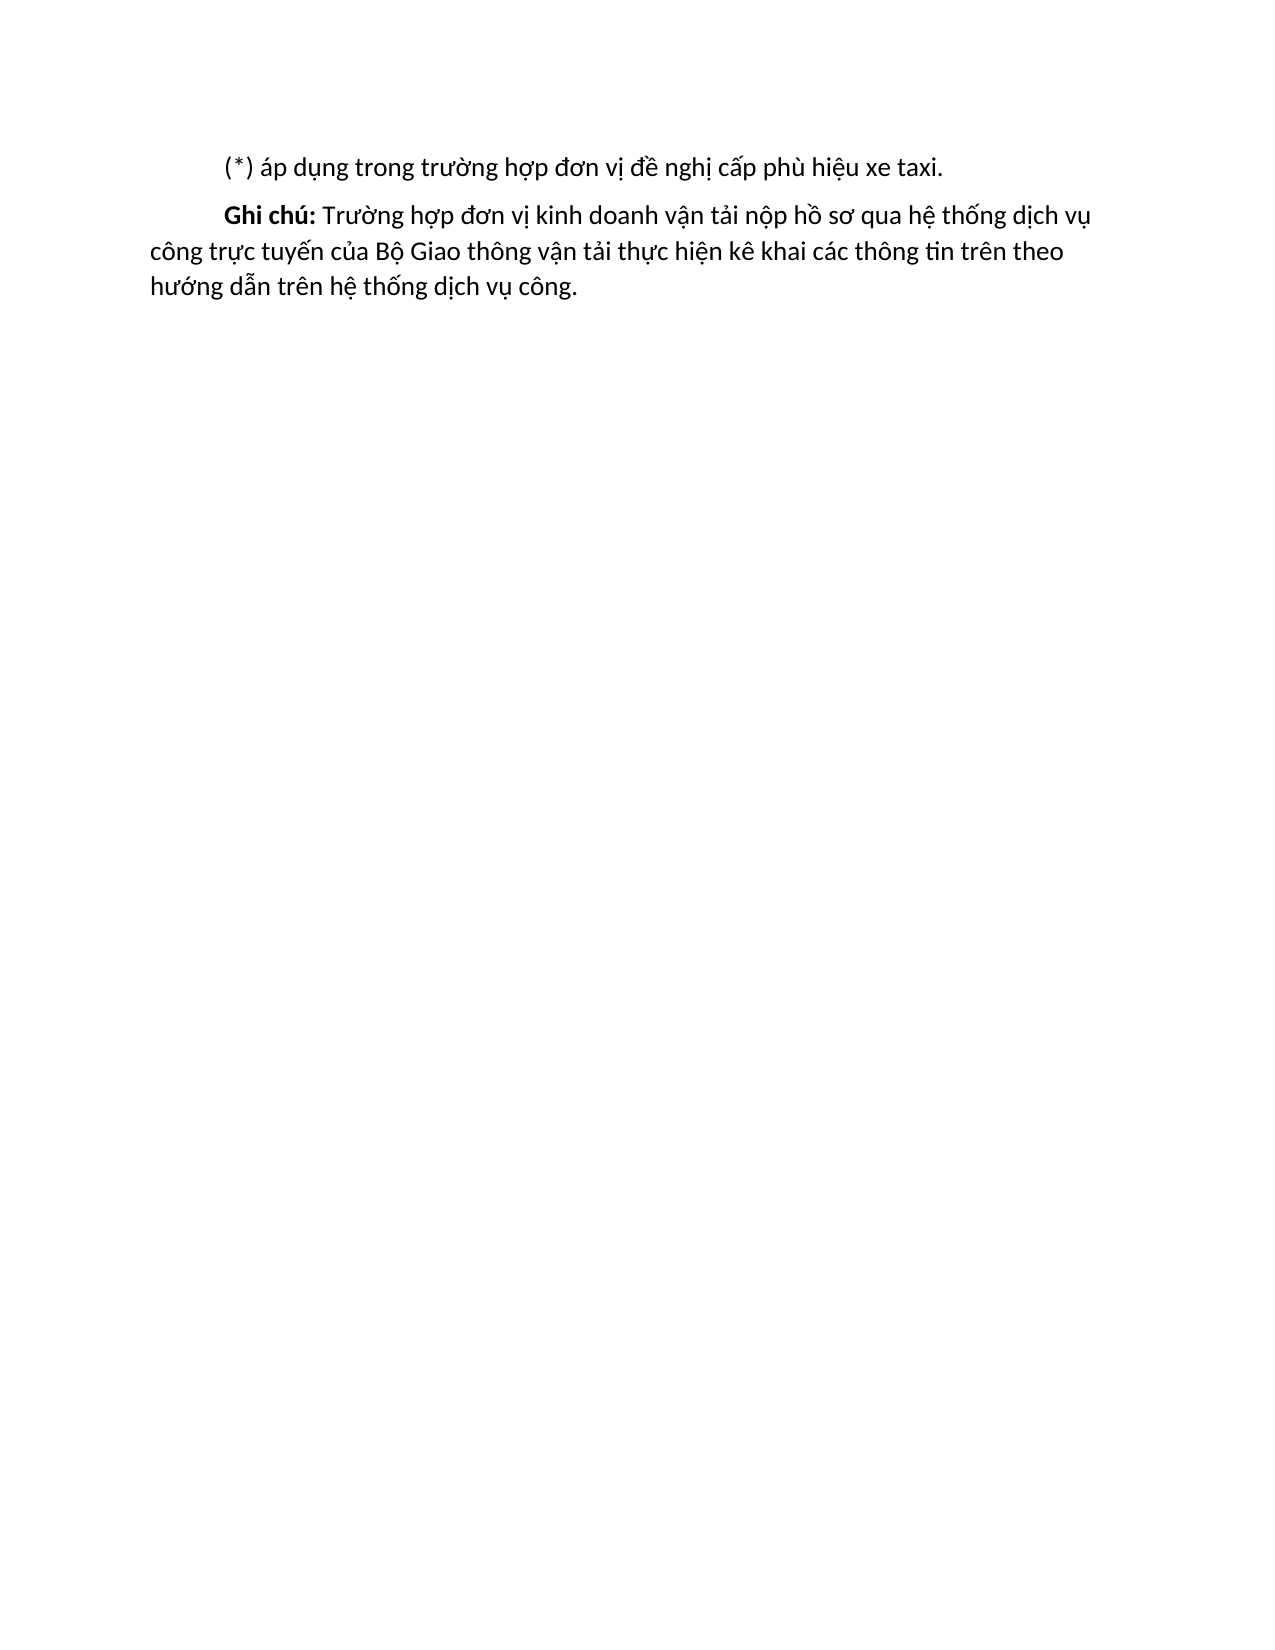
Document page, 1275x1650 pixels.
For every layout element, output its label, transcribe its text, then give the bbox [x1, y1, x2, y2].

text Ghi chú: Trường hợp đơn vị kinh doanh vận tải nộp hồ sơ qua hệ thống dịch vụ công trực tuyến của Bộ Giao thông vận tải thực hiện kê khai các thông tin trên theo hướng dẫn trên hệ thống dịch vụ công. [150, 198, 1125, 302]
text (*) áp dụng trong trường hợp đơn vị đề nghị cấp phù hiệu xe taxi. [150, 150, 1125, 183]
